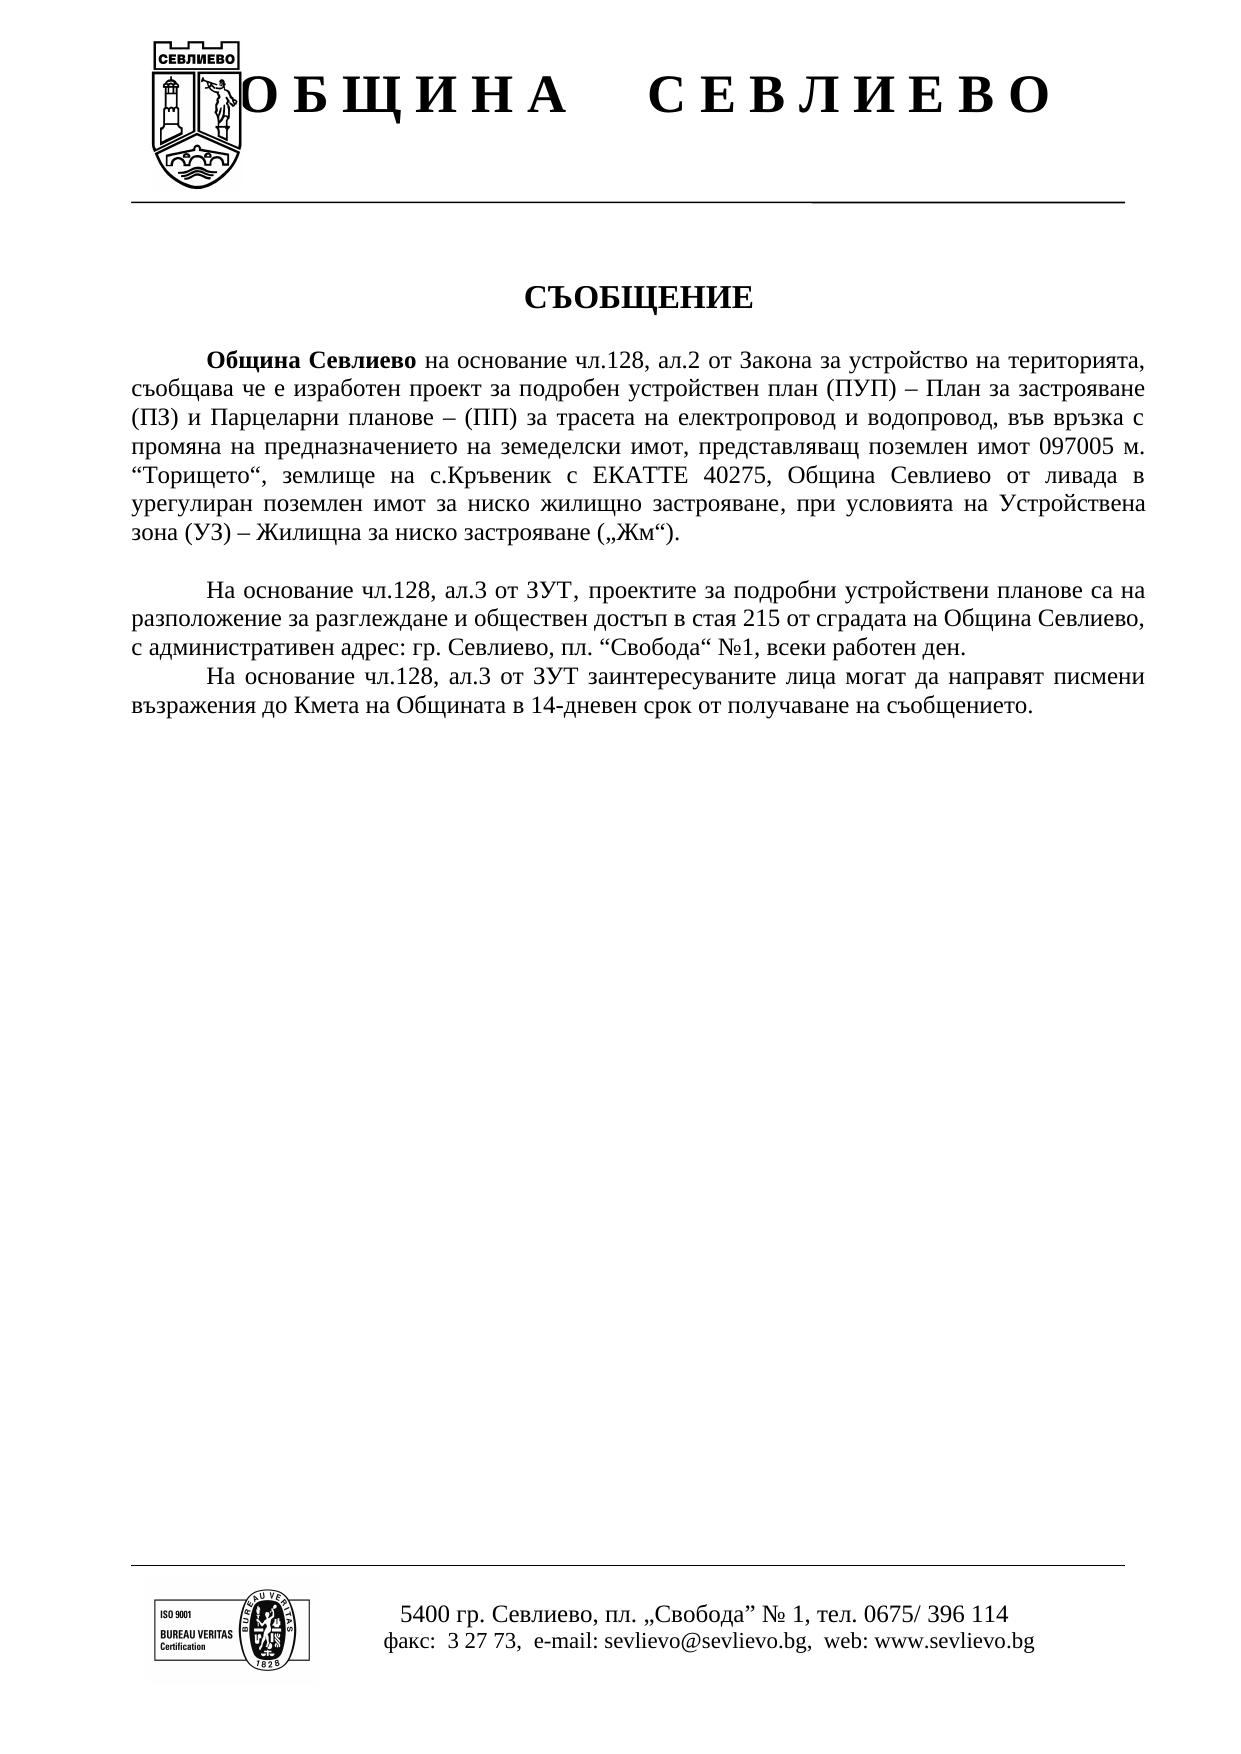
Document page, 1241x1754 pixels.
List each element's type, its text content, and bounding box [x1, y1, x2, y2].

text На основание чл.128, ал.3 от ЗУТ заинтересуваните лица могат да направят писмени възражения до Кмета на Общината в 14-дневен срок от получаване на съобщението. [131, 661, 1146, 718]
picture [146, 1577, 319, 1685]
text Община Севлиево на основание чл.128, ал.2 от Закона за устройство на територията, съобщава че e изработен проект за подробен устройствен план (ПУП) – План за застрояване (ПЗ) и Парцеларни планове – (ПП) за трасета на електропровод и водопровод, във връзка с промяна на предназначението на земеделски имот, представляващ поземлен имот 097005 м. “Торището“, землище на с.Кръвеник с ЕКАТТЕ 40275, Община Севлиево от ливада в урегулиран поземлен имот за ниско жилищно застрояване, при условията на Устройствена зона (УЗ) – Жилищна за ниско застрояване („Жм“). [131, 345, 1146, 546]
picture [150, 39, 243, 190]
text СЪОБЩЕНИЕ [131, 278, 1146, 316]
text На основание чл.128, ал.3 от ЗУТ‚ проектите за подробни устройствени планове са на разположение за разглеждане и обществен достъп в стая 215 от сградата на Община Севлиево, с административен адрес: гр. Севлиево, пл. “Свобода“ №1, всеки работен ден. [131, 575, 1146, 661]
